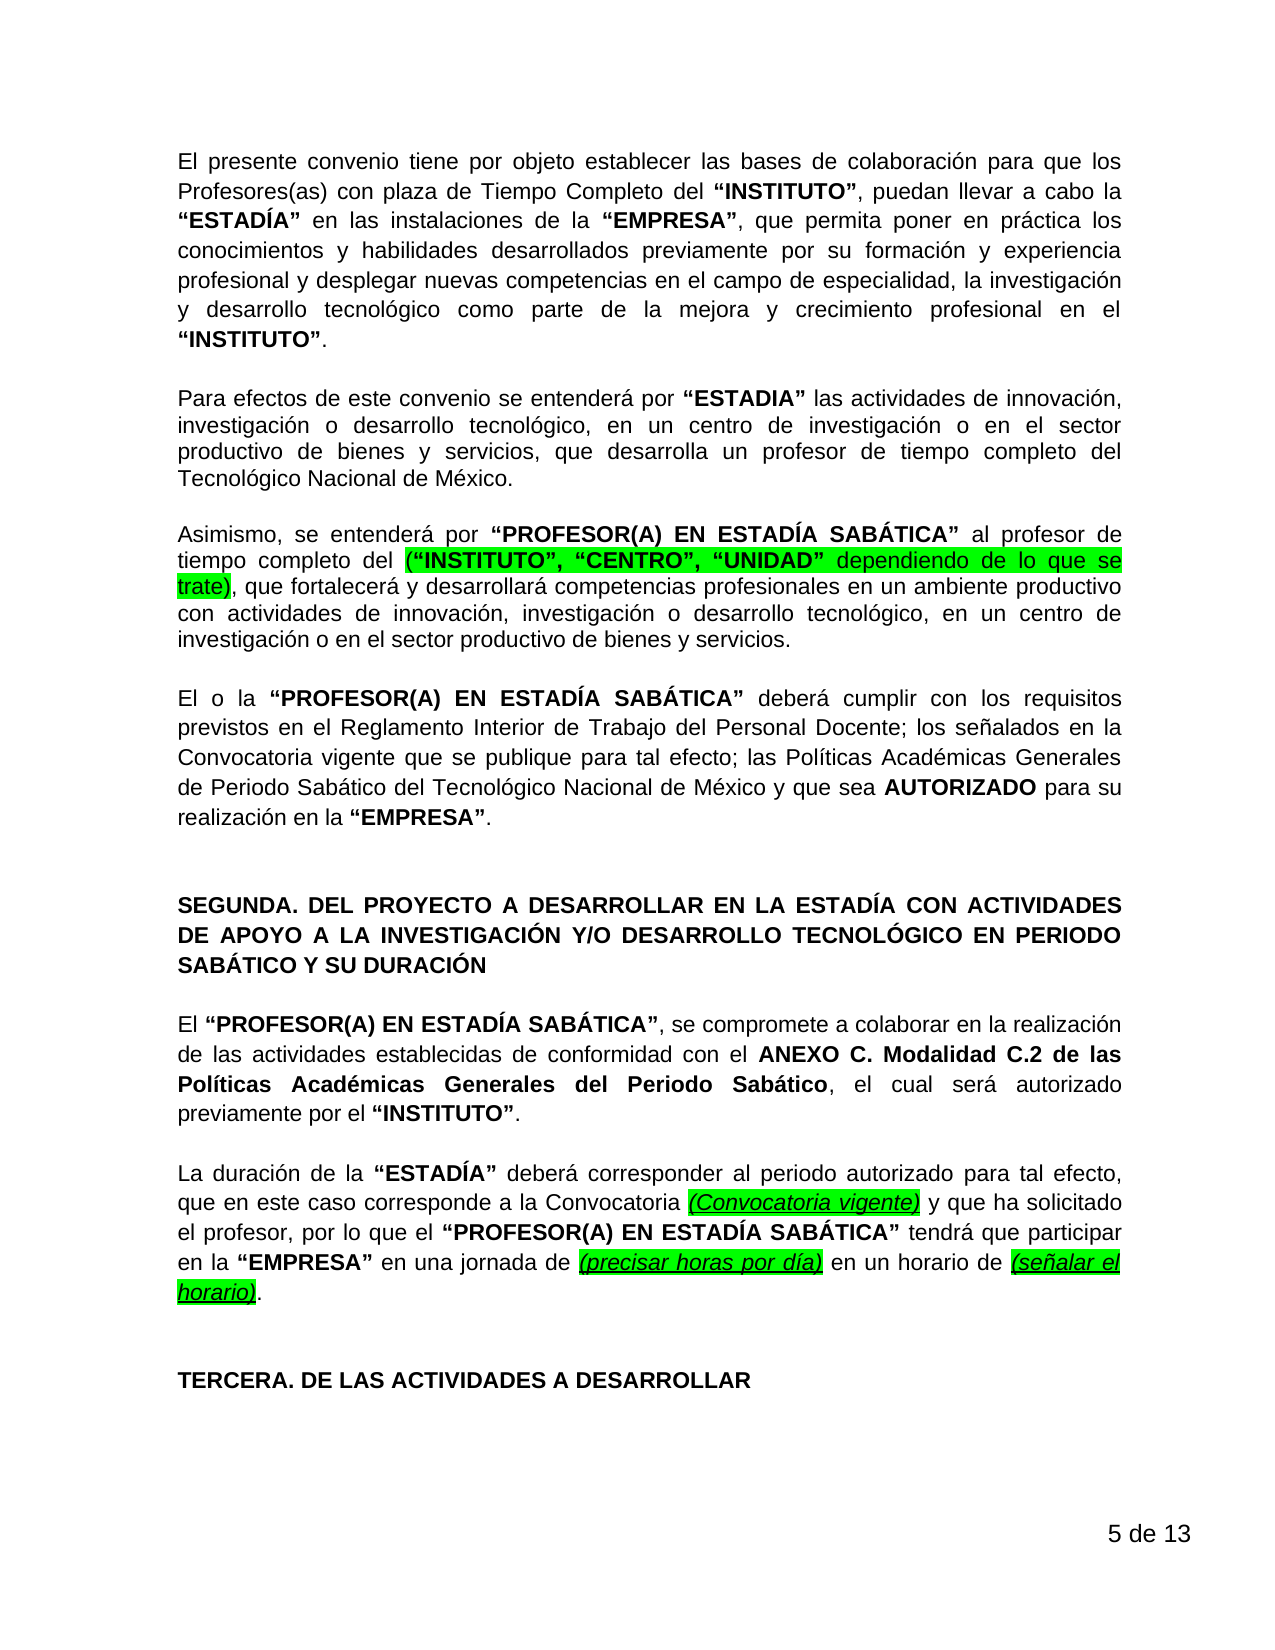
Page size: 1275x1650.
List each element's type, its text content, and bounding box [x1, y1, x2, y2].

text El o la “PROFESOR(A) EN ESTADÍA SABÁTICA” deberá cumplir con los requisitos previstos en el Reglamento Interior de Trabajo del Personal Docente; los señalados en la Convocatoria vigente que se publique para tal efecto; las Políticas Académicas Generales de Periodo Sabático del Tecnológico Nacional de México y que sea AUTORIZADO para su realización en la “EMPRESA”. [177, 685, 1122, 830]
text La duración de la “ESTADÍA” deberá corresponder al periodo autorizado para tal efecto, que en este caso corresponde a la Convocatoria (Convocatoria vigente) y que ha solicitado el profesor, por lo que el “PROFESOR(A) EN ESTADÍA SABÁTICA” tendrá que participar en la “EMPRESA” en una jornada de (precisar horas por día) en un horario de (señalar el horario). [177, 1160, 1122, 1305]
text El presente convenio tiene por objeto establecer las bases de colaboración para que los Profesores(as) con plaza de Tiempo Completo del “INSTITUTO”, puedan llevar a cabo la “ESTADÍA” en las instalaciones de la “EMPRESA”, que permita poner en práctica los conocimientos y habilidades desarrollados previamente por su formación y experiencia profesional y desplegar nuevas competencias en el campo de especialidad, la investigación y desarrollo tecnológico como parte de la mejora y crecimiento profesional en el “INSTITUTO”. [177, 148, 1122, 352]
text SEGUNDA. DEL PROYECTO A DESARROLLAR EN LA ESTADÍA CON ACTIVIDADES DE APOYO A LA INVESTIGACIÓN Y/O DESARROLLO TECNOLÓGICO EN PERIODO SABÁTICO Y SU DURACIÓN [177, 892, 1122, 978]
text TERCERA. DE LAS ACTIVIDADES A DESARROLLAR [177, 1367, 1122, 1394]
text Asimismo, se entenderá por “PROFESOR(A) EN ESTADÍA SABÁTICA” al profesor de tiempo completo del (“INSTITUTO”, “CENTRO”, “UNIDAD” dependiendo de lo que se trate), que fortalecerá y desarrollará competencias profesionales en un ambiente productivo con actividades de innovación, investigación o desarrollo tecnológico, en un centro de investigación o en el sector productivo de bienes y servicios. [177, 521, 1122, 652]
text El “PROFESOR(A) EN ESTADÍA SABÁTICA”, se compromete a colaborar en la realización de las actividades establecidas de conformidad con el ANEXO C. Modalidad C.2 de las Políticas Académicas Generales del Periodo Sabático, el cual será autorizado previamente por el “INSTITUTO”. [177, 1011, 1122, 1127]
text Para efectos de este convenio se entenderá por “ESTADIA” las actividades de innovación, investigación o desarrollo tecnológico, en un centro de investigación o en el sector productivo de bienes y servicios, que desarrolla un profesor de tiempo completo del Tecnológico Nacional de México. [177, 385, 1122, 491]
